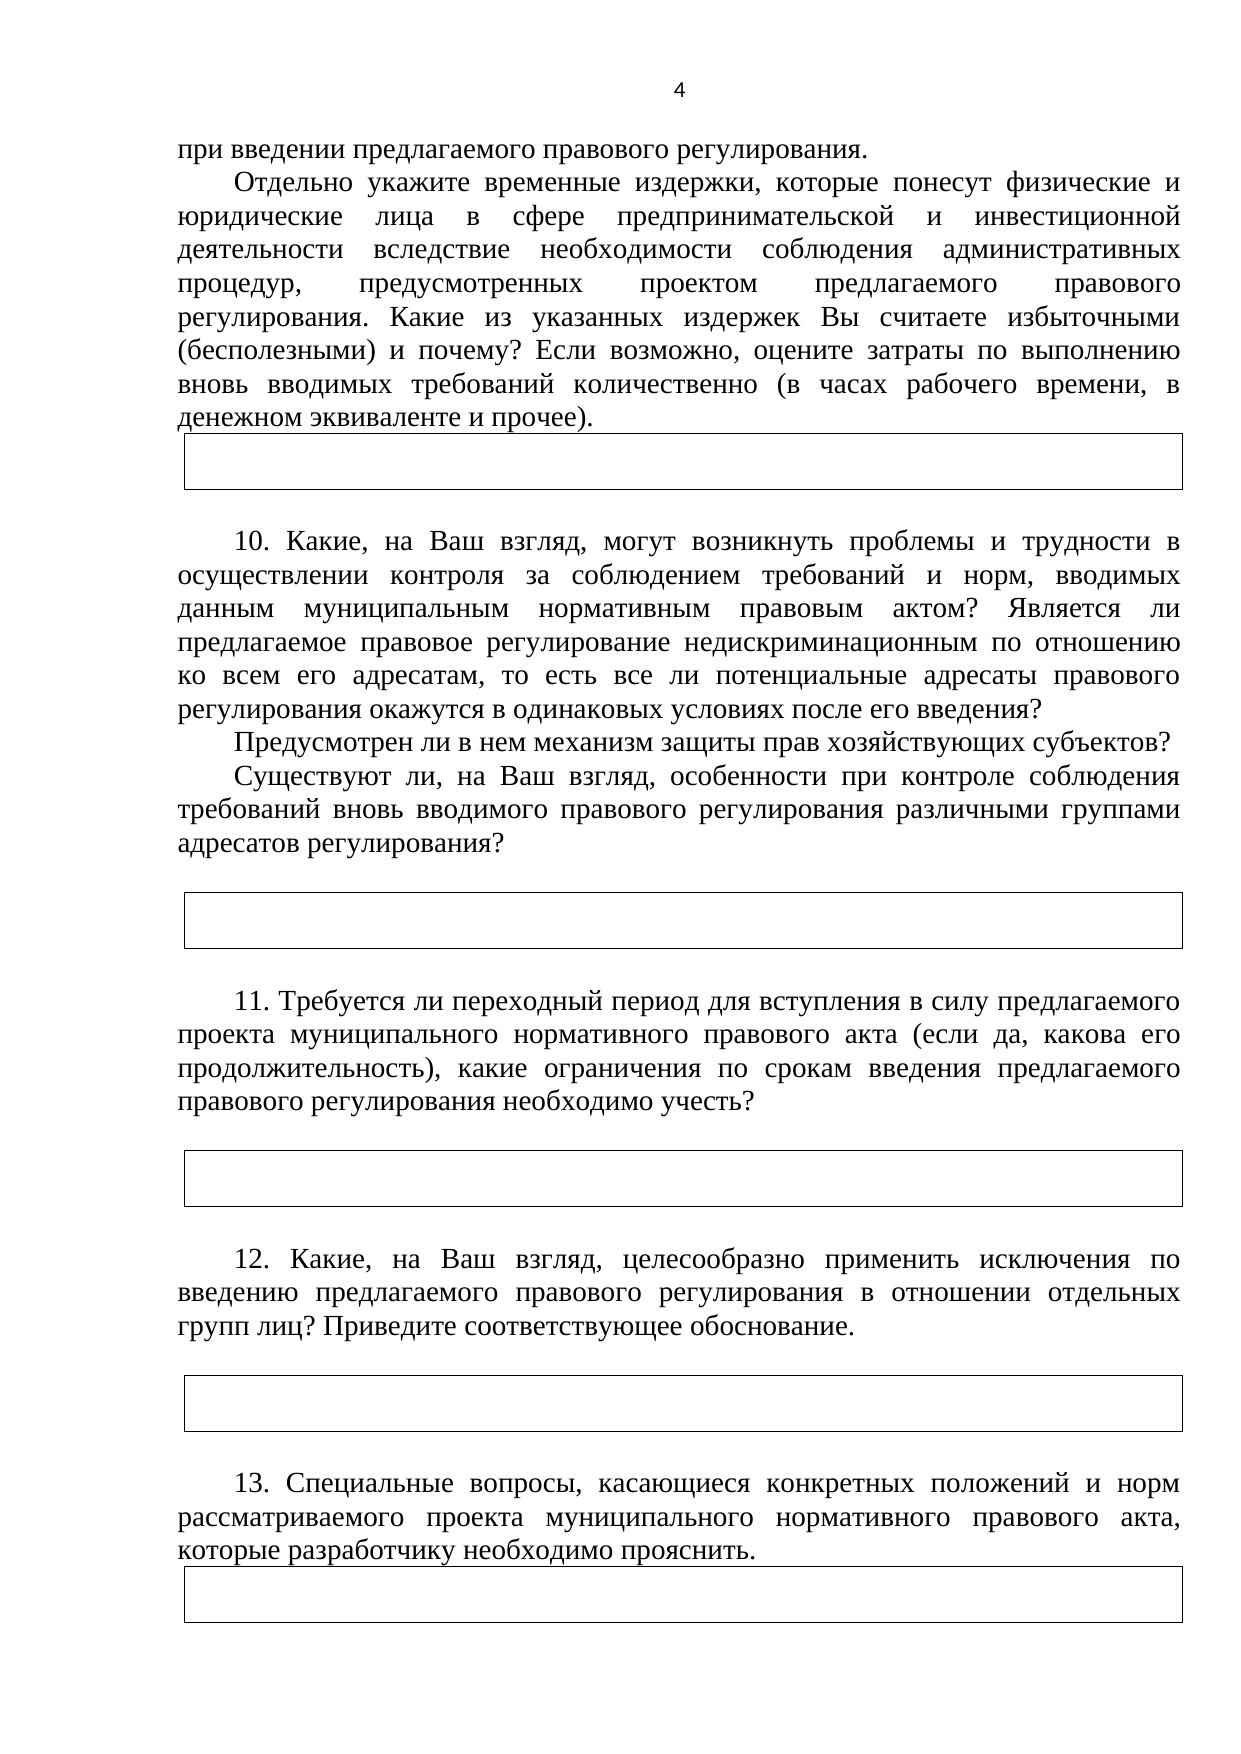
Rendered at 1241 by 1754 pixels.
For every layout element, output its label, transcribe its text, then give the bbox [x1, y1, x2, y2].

text Предусмотрен ли в нем механизм защиты прав хозяйствующих субъектов? [177, 724, 1181, 758]
table_header [185, 1151, 1182, 1206]
table_header [185, 1567, 1182, 1622]
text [177, 131, 1181, 164]
text 11. Требуется ли переходный период для вступления в силу предлагаемого проекта муниципального нормативного правового акта (если да, какова его продолжительность), какие ограничения по срокам введения предлагаемого правового регулирования необходимо учесть? [177, 983, 1181, 1117]
table_header [185, 1376, 1182, 1431]
text 12. Какие, на Ваш взгляд, целесообразно применить исключения по введению предлагаемого правового регулирования в отношении отдельных групп лиц? Приведите соответствующее обоснование. [177, 1241, 1181, 1341]
text Существуют ли, на Ваш взгляд, особенности при контроле соблюдения требований вновь вводимого правового регулирования различными группами адресатов регулирования? [177, 758, 1181, 859]
text Отдельно укажите временные издержки, которые понесут физические и юридические лица в сфере предпринимательской и инвестиционной деятельности вследствие необходимости соблюдения административных процедур, предусмотренных проектом предлагаемого правового регулирования. Какие из указанных издержек Вы считаете избыточными (бесполезными) и почему? Если возможно, оцените затраты по выполнению вновь вводимых требований количественно (в часах рабочего времени, в денежном эквиваленте и прочее). [177, 164, 1181, 433]
table_header [185, 434, 1182, 489]
text 13. Специальные вопросы, касающиеся конкретных положений и норм рассматриваемого проекта муниципального нормативного правового акта, которые разработчику необходимо прояснить. [177, 1465, 1181, 1566]
table_header [185, 893, 1182, 948]
text 10. Какие, на Ваш взгляд, могут возникнуть проблемы и трудности в осуществлении контроля за соблюдением требований и норм, вводимых данным муниципальным нормативным правовым актом? Является ли предлагаемое правовое регулирование недискриминационным по отношению ко всем его адресатам, то есть все ли потенциальные адресаты правового регулирования окажутся в одинаковых условиях после его введения? [177, 523, 1181, 724]
